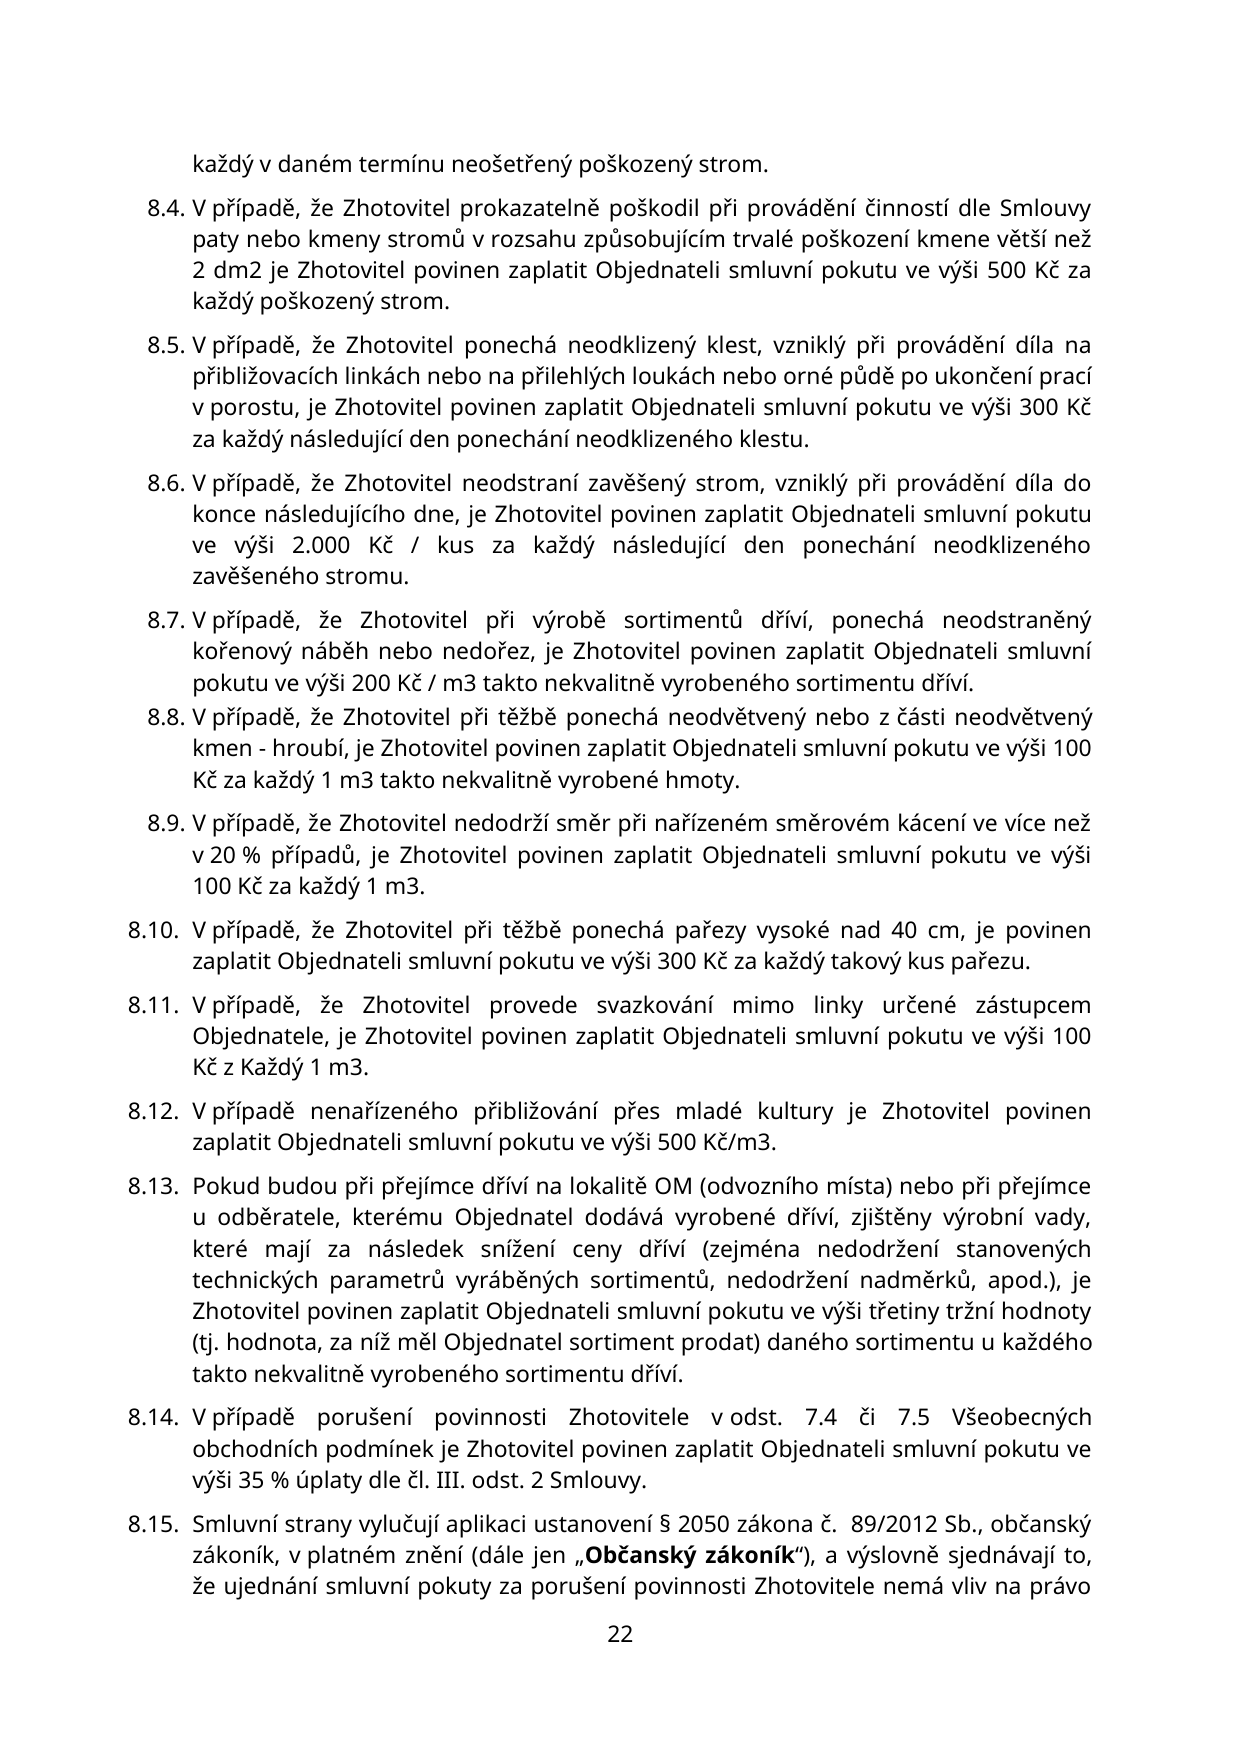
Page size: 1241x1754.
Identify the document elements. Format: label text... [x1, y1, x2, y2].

list V případě, že Zhotovitel při těžbě ponechá neodvětvený nebo z části neodvětvený kmen - hroubí, je Zhotovitel povinen zaplatit Objednateli smluvní pokutu ve výši 100 Kč za každý 1 m3 takto nekvalitně vyrobené hmoty. [147, 701, 1093, 795]
list V případě, že Zhotovitel ponechá neodklizený klest, vzniklý při provádění díla na přibližovacích linkách nebo na přilehlých loukách nebo orné půdě po ukončení prací v porostu, je Zhotovitel povinen zaplatit Objednateli smluvní pokutu ve výši 300 Kč za každý následující den ponechání neodklizeného klestu. [147, 329, 1093, 454]
list Pokud budou při přejímce dříví na lokalitě OM (odvozního místa) nebo při přejímce u odběratele, kterému Objednatel dodává vyrobené dříví, zjištěny výrobní vady, které mají za následek snížení ceny dříví (zejména nedodržení stanovených technických parametrů vyráběných sortimentů, nedodržení nadměrků, apod.), je Zhotovitel povinen zaplatit Objednateli smluvní pokutu ve výši třetiny tržní hodnoty (tj. hodnota, za níž měl Objednatel sortiment prodat) daného sortimentu u každého takto nekvalitně vyrobeného sortimentu dříví. [128, 1170, 1093, 1389]
list V případě, že Zhotovitel nedodrží směr při nařízeném směrovém kácení ve více než v 20 % případů, je Zhotovitel povinen zaplatit Objednateli smluvní pokutu ve výši 100 Kč za každý 1 m3. [147, 807, 1093, 901]
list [128, 1507, 1093, 1601]
list V případě, že Zhotovitel při těžbě ponechá pařezy vysoké nad 40 cm, je povinen zaplatit Objednateli smluvní pokutu ve výši 300 Kč za každý takový kus pařezu. [128, 913, 1093, 976]
list V případě, že Zhotovitel při výrobě sortimentů dříví, ponechá neodstraněný kořenový náběh nebo nedořez, je Zhotovitel povinen zaplatit Objednateli smluvní pokutu ve výši 200 Kč / m3 takto nekvalitně vyrobeného sortimentu dříví. [147, 604, 1093, 698]
list V případě, že Zhotovitel neodstraní zavěšený strom, vzniklý při provádění díla do konce následujícího dne, je Zhotovitel povinen zaplatit Objednateli smluvní pokutu ve výši 2.000 Kč / kus za každý následující den ponechání neodklizeného zavěšeného stromu. [147, 466, 1093, 591]
list V případě, že Zhotovitel prokazatelně poškodil při provádění činností dle Smlouvy paty nebo kmeny stromů v rozsahu způsobujícím trvalé poškození kmene větší než 2 dm2 je Zhotovitel povinen zaplatit Objednateli smluvní pokutu ve výši 500 Kč za každý poškozený strom. [147, 191, 1093, 316]
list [147, 148, 1093, 179]
list V případě porušení povinnosti Zhotovitele v odst. 7.4 či 7.5 Všeobecných obchodních podmínek je Zhotovitel povinen zaplatit Objednateli smluvní pokutu ve výši 35 % úplaty dle čl. III. odst. 2 Smlouvy. [128, 1401, 1093, 1495]
list V případě, že Zhotovitel provede svazkování mimo linky určené zástupcem Objednatele, je Zhotovitel povinen zaplatit Objednateli smluvní pokutu ve výši 100 Kč z Každý 1 m3. [128, 989, 1093, 1082]
list V případě nenařízeného přibližování přes mladé kultury je Zhotovitel povinen zaplatit Objednateli smluvní pokutu ve výši 500 Kč/m3. [128, 1095, 1093, 1157]
